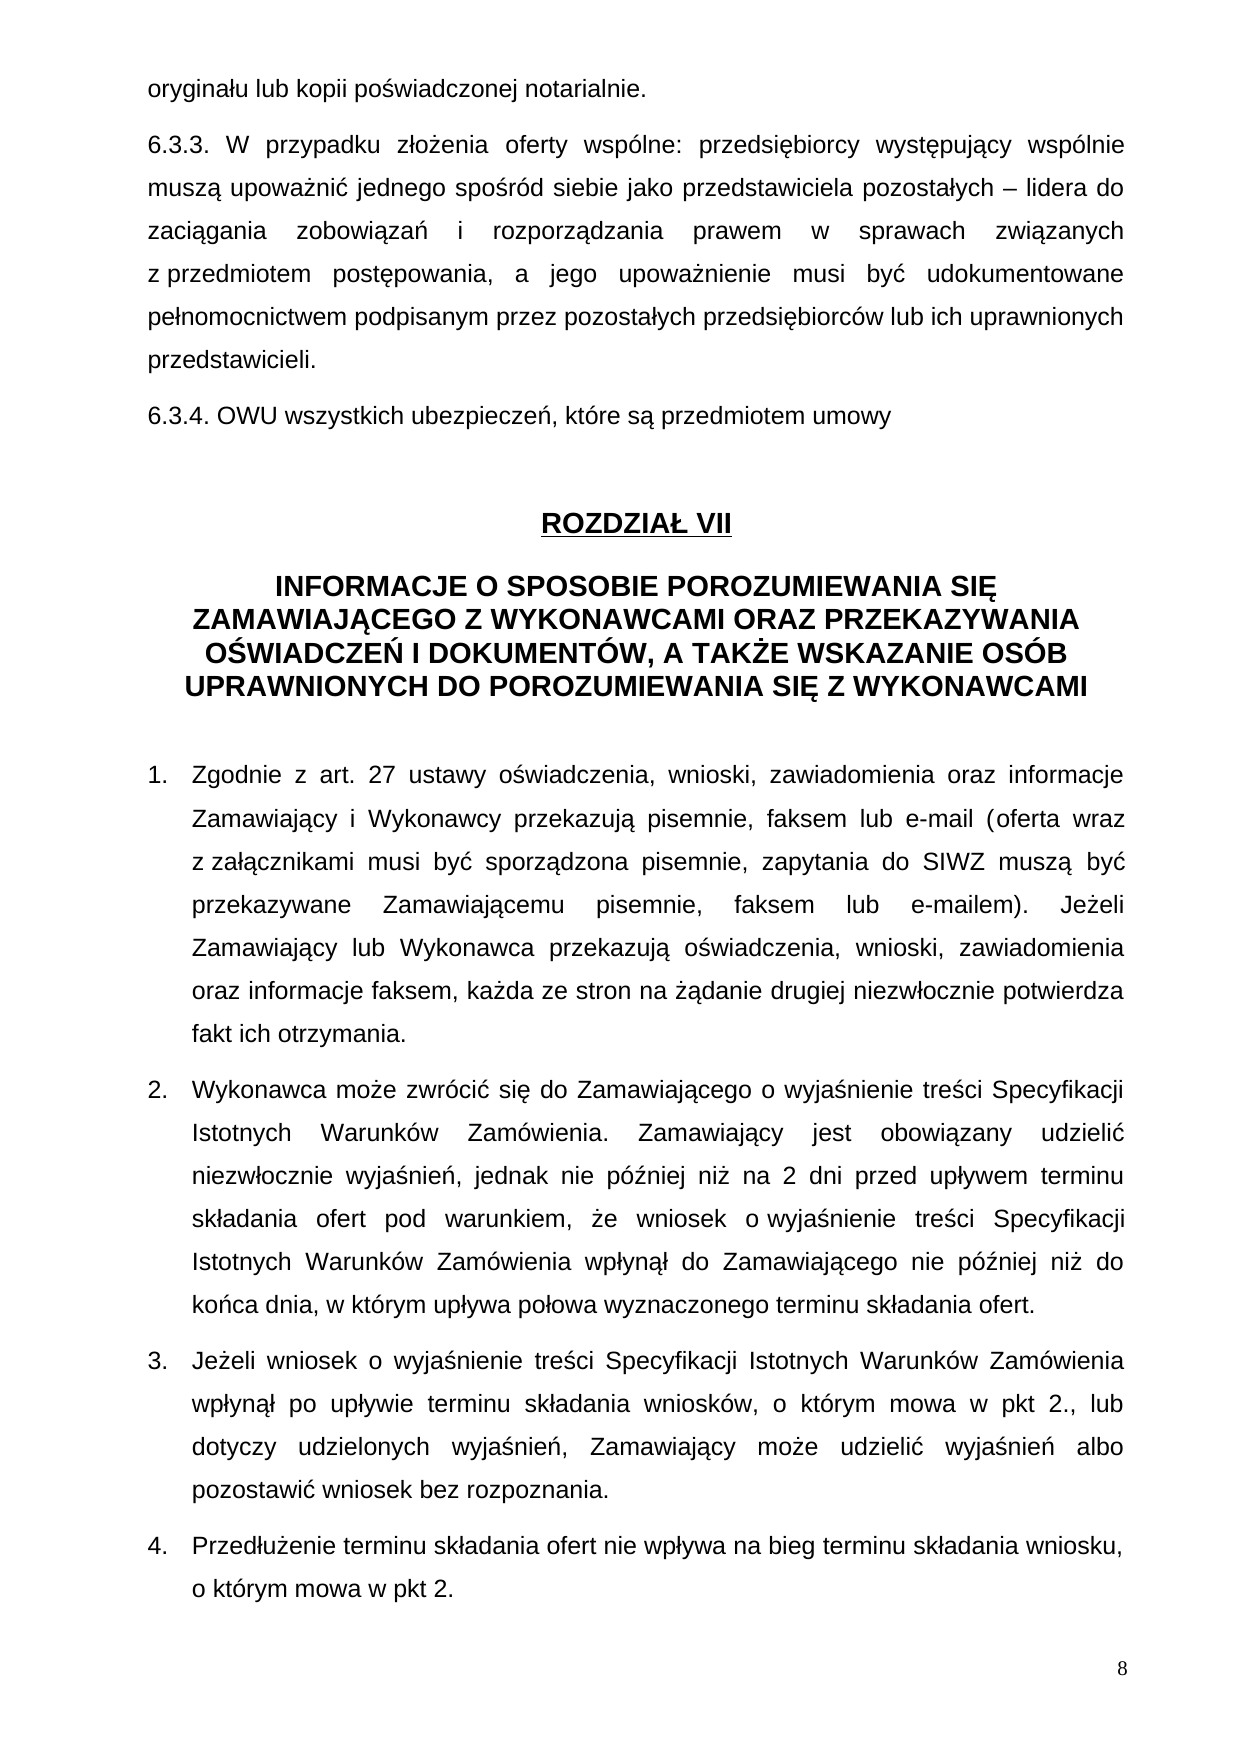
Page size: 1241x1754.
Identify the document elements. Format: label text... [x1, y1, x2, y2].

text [147, 74, 1125, 103]
list Zgodnie z art. 27 ustawy oświadczenia, wnioski, zawiadomienia oraz informacje Zamawiający i Wykonawcy przekazują pisemnie, faksem lub e-mail (oferta wraz z załącznikami musi być sporządzona pisemnie, zapytania do SIWZ muszą być przekazywane Zamawiającemu pisemnie, faksem lub e-mailem). Jeżeli Zamawiający lub Wykonawca przekazują oświadczenia, wnioski, zawiadomienia oraz informacje faksem, każda ze stron na żądanie drugiej niezwłocznie potwierdza fakt ich otrzymania. [147, 760, 1125, 1048]
list Jeżeli wniosek o wyjaśnienie treści Specyfikacji Istotnych Warunków Zamówienia wpłynął po upływie terminu składania wniosków, o którym mowa w pkt 2., lub dotyczy udzielonych wyjaśnień, Zamawiający może udzielić wyjaśnień albo pozostawić wniosek bez rozpoznania. [147, 1346, 1125, 1504]
text INFORMACJE O SPOSOBIE POROZUMIEWANIA SIĘ ZAMAWIAJĄCEGO Z WYKONAWCAMI ORAZ PRZEKAZYWANIA OŚWIADCZEŃ I DOKUMENTÓW, A TAKŻE WSKAZANIE OSÓB UPRAWNIONYCH DO POROZUMIEWANIA SIĘ Z WYKONAWCAMI [147, 569, 1125, 703]
text 6.3.3. W przypadku złożenia oferty wspólne: przedsiębiorcy występujący wspólnie muszą upoważnić jednego spośród siebie jako przedstawiciela pozostałych – lidera do zaciągania zobowiązań i rozporządzania prawem w sprawach związanych z przedmiotem postępowania, a jego upoważnienie musi być udokumentowane pełnomocnictwem podpisanym przez pozostałych przedsiębiorców lub ich uprawnionych przedstawicieli. [147, 129, 1125, 374]
text ROZDZIAŁ VII [147, 506, 1125, 569]
list Wykonawca może zwrócić się do Zamawiającego o wyjaśnienie treści Specyfikacji Istotnych Warunków Zamówienia. Zamawiający jest obowiązany udzielić niezwłocznie wyjaśnień, jednak nie później niż na 2 dni przed upływem terminu składania ofert pod warunkiem, że wniosek o wyjaśnienie treści Specyfikacji Istotnych Warunków Zamówienia wpłynął do Zamawiającego nie później niż do końca dnia, w którym upływa połowa wyznaczonego terminu składania ofert. [147, 1075, 1125, 1319]
text 6.3.4. OWU wszystkich ubezpieczeń, które są przedmiotem umowy [147, 401, 1125, 429]
list Przedłużenie terminu składania ofert nie wpływa na bieg terminu składania wniosku, o którym mowa w pkt 2. [147, 1531, 1125, 1603]
